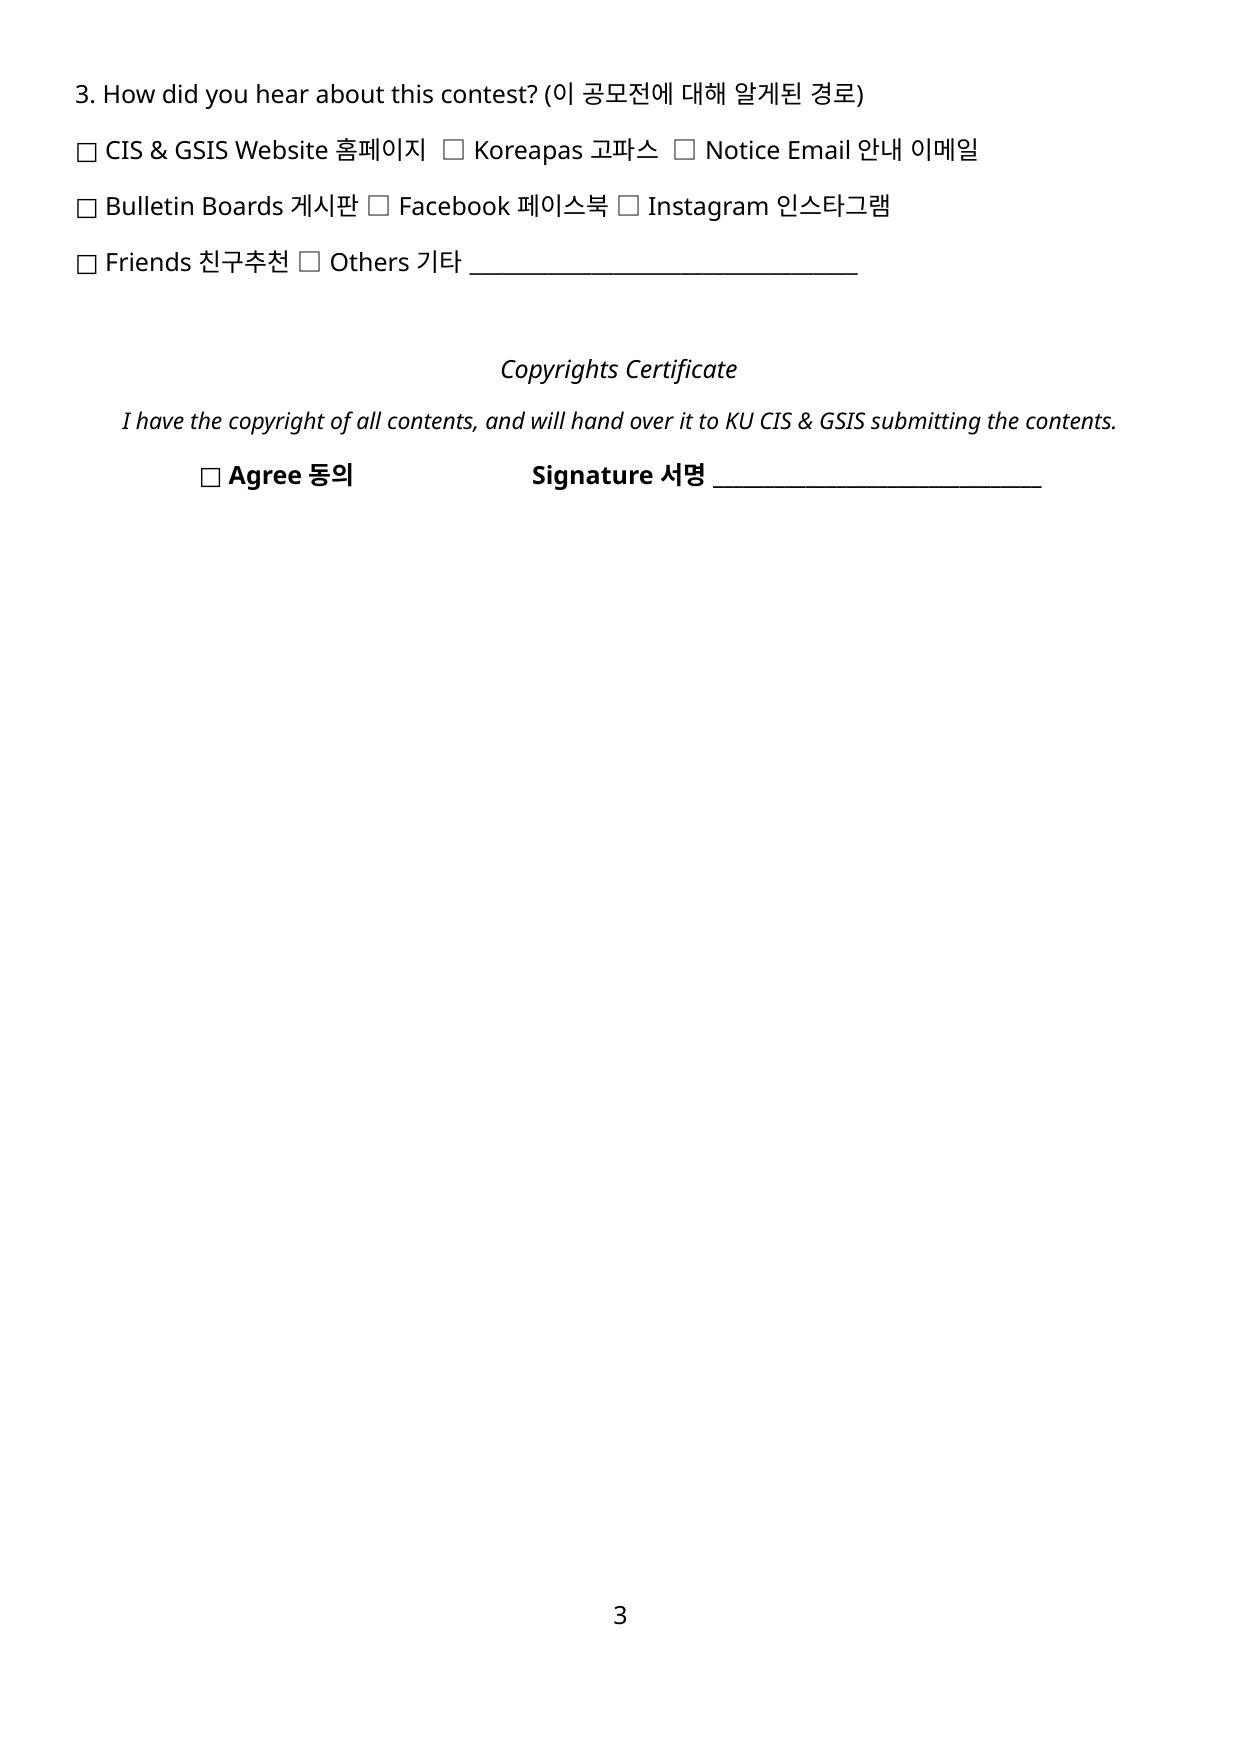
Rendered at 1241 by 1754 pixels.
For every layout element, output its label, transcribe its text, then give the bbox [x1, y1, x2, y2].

text 3. How did you hear about this contest? (이 공모전에 대해 알게된 경로) [75, 75, 1165, 111]
text □ CIS & GSIS Website 홈페이지 □ Koreapas 고파스 □ Notice Email 안내 이메일 [75, 131, 1165, 167]
text □ Friends 친구추천 □ Others 기타 ___________________________________ [75, 242, 1165, 278]
text I have the copyright of all contents, and will hand over it to KU CIS & GSIS submitting the contents. [75, 405, 1165, 436]
text Copyrights Certificate [75, 351, 1165, 385]
text □ Bulletin Boards 게시판 □ Facebook 페이스북 □ Instagram 인스타그램 [75, 186, 1165, 223]
text □ Agree 동의 Signature 서명 ________________________________ [75, 455, 1165, 491]
